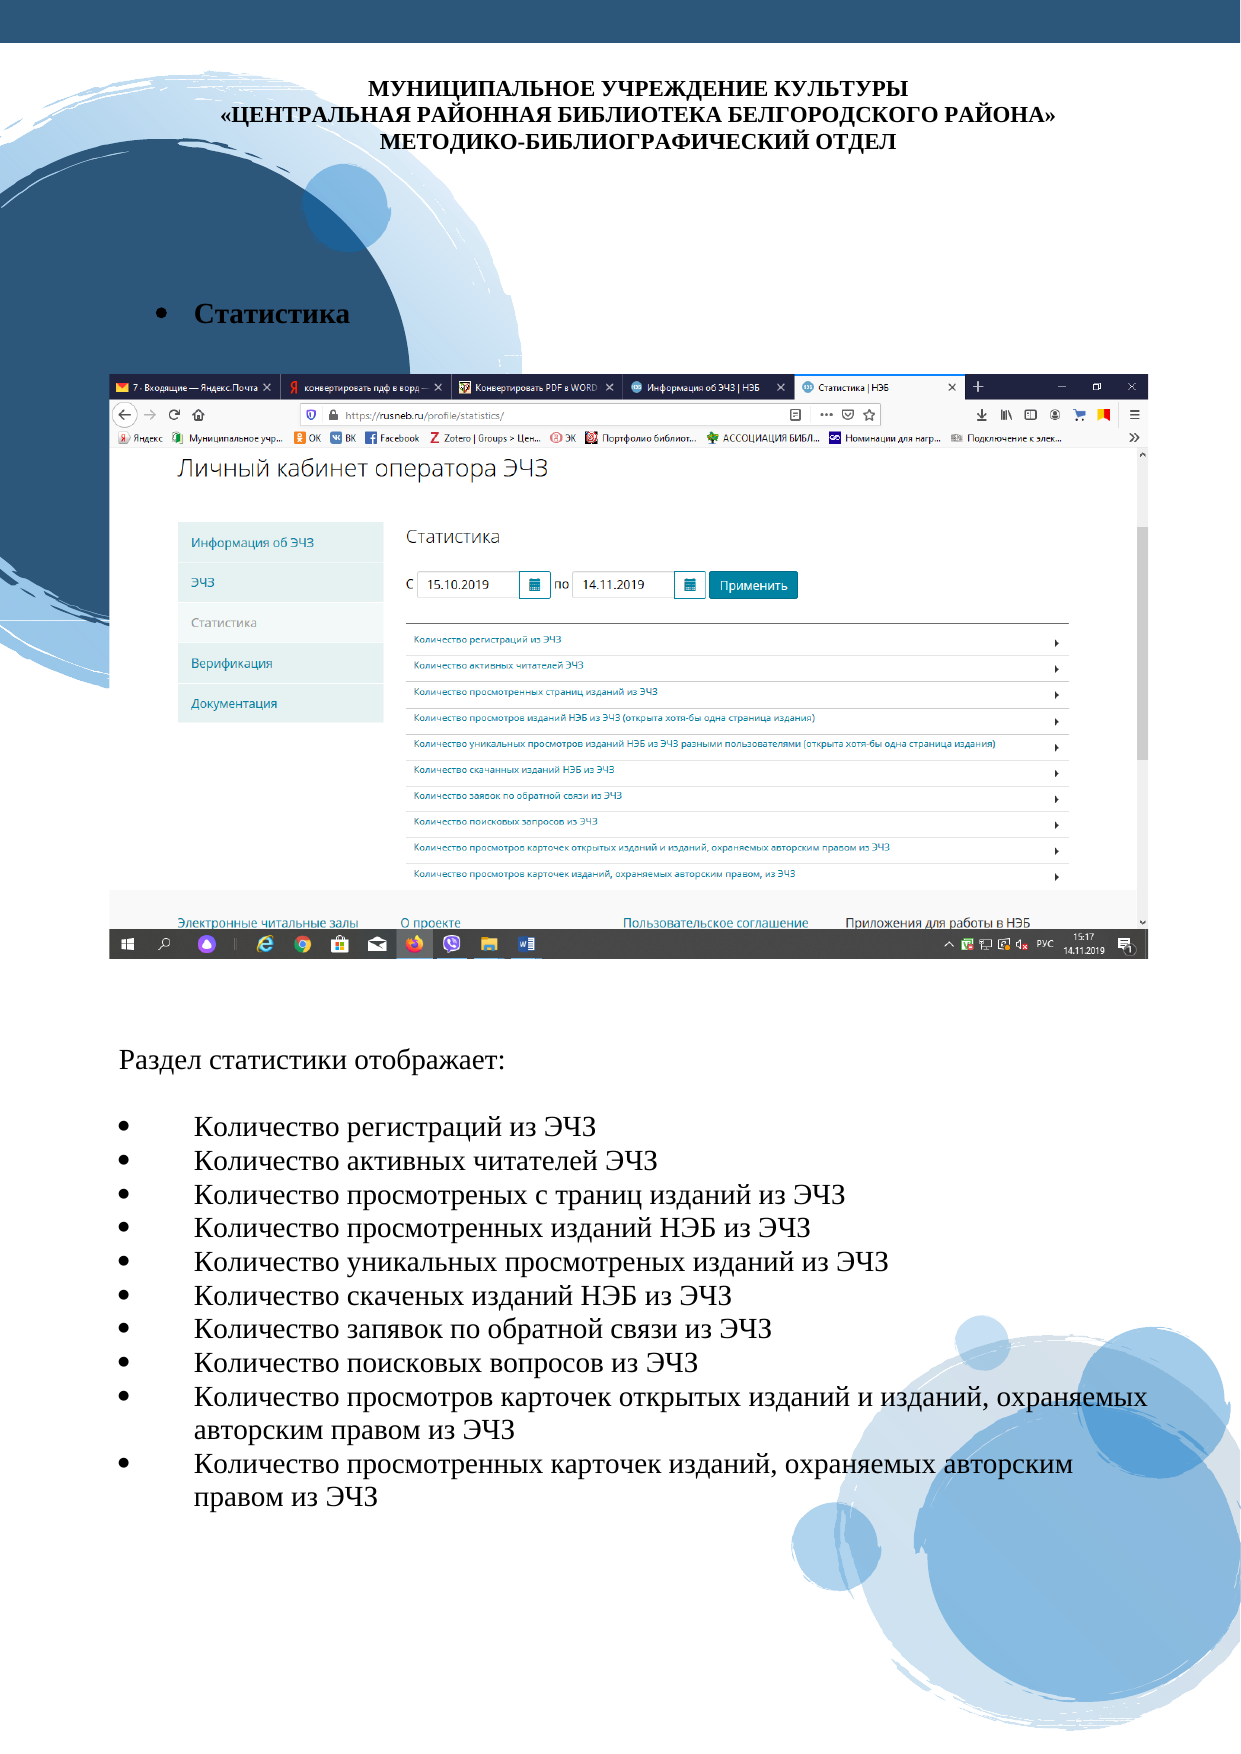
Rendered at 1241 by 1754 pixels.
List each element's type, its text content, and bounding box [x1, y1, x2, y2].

list Количество активных читателей ЭЧЗ [119, 1143, 1157, 1177]
text Раздел статистики отображает: [119, 1042, 1157, 1076]
list Количество просмотренных изданий НЭБ из ЭЧЗ [119, 1211, 1157, 1244]
list Количество просмотреных с траниц изданий из ЭЧЗ [119, 1177, 1157, 1211]
list Статистика [156, 296, 1157, 329]
list Количество регистраций из ЭЧЗ [119, 1109, 1157, 1143]
list Количество уникальных просмотреных изданий из ЭЧЗ [119, 1244, 1157, 1278]
list Количество просмотренных карточек изданий, охраняемых авторским правом из ЭЧЗ [119, 1446, 1157, 1513]
picture [109, 374, 1149, 959]
list Количество просмотров карточек открытых изданий и изданий, охраняемых авторским правом из ЭЧЗ [119, 1379, 1157, 1446]
list Количество скаченых изданий НЭБ из ЭЧЗ [119, 1278, 1157, 1311]
list Количество поисковых вопросов из ЭЧЗ [119, 1345, 1157, 1379]
list Количество запявок по обратной связи из ЭЧЗ [119, 1311, 1157, 1345]
